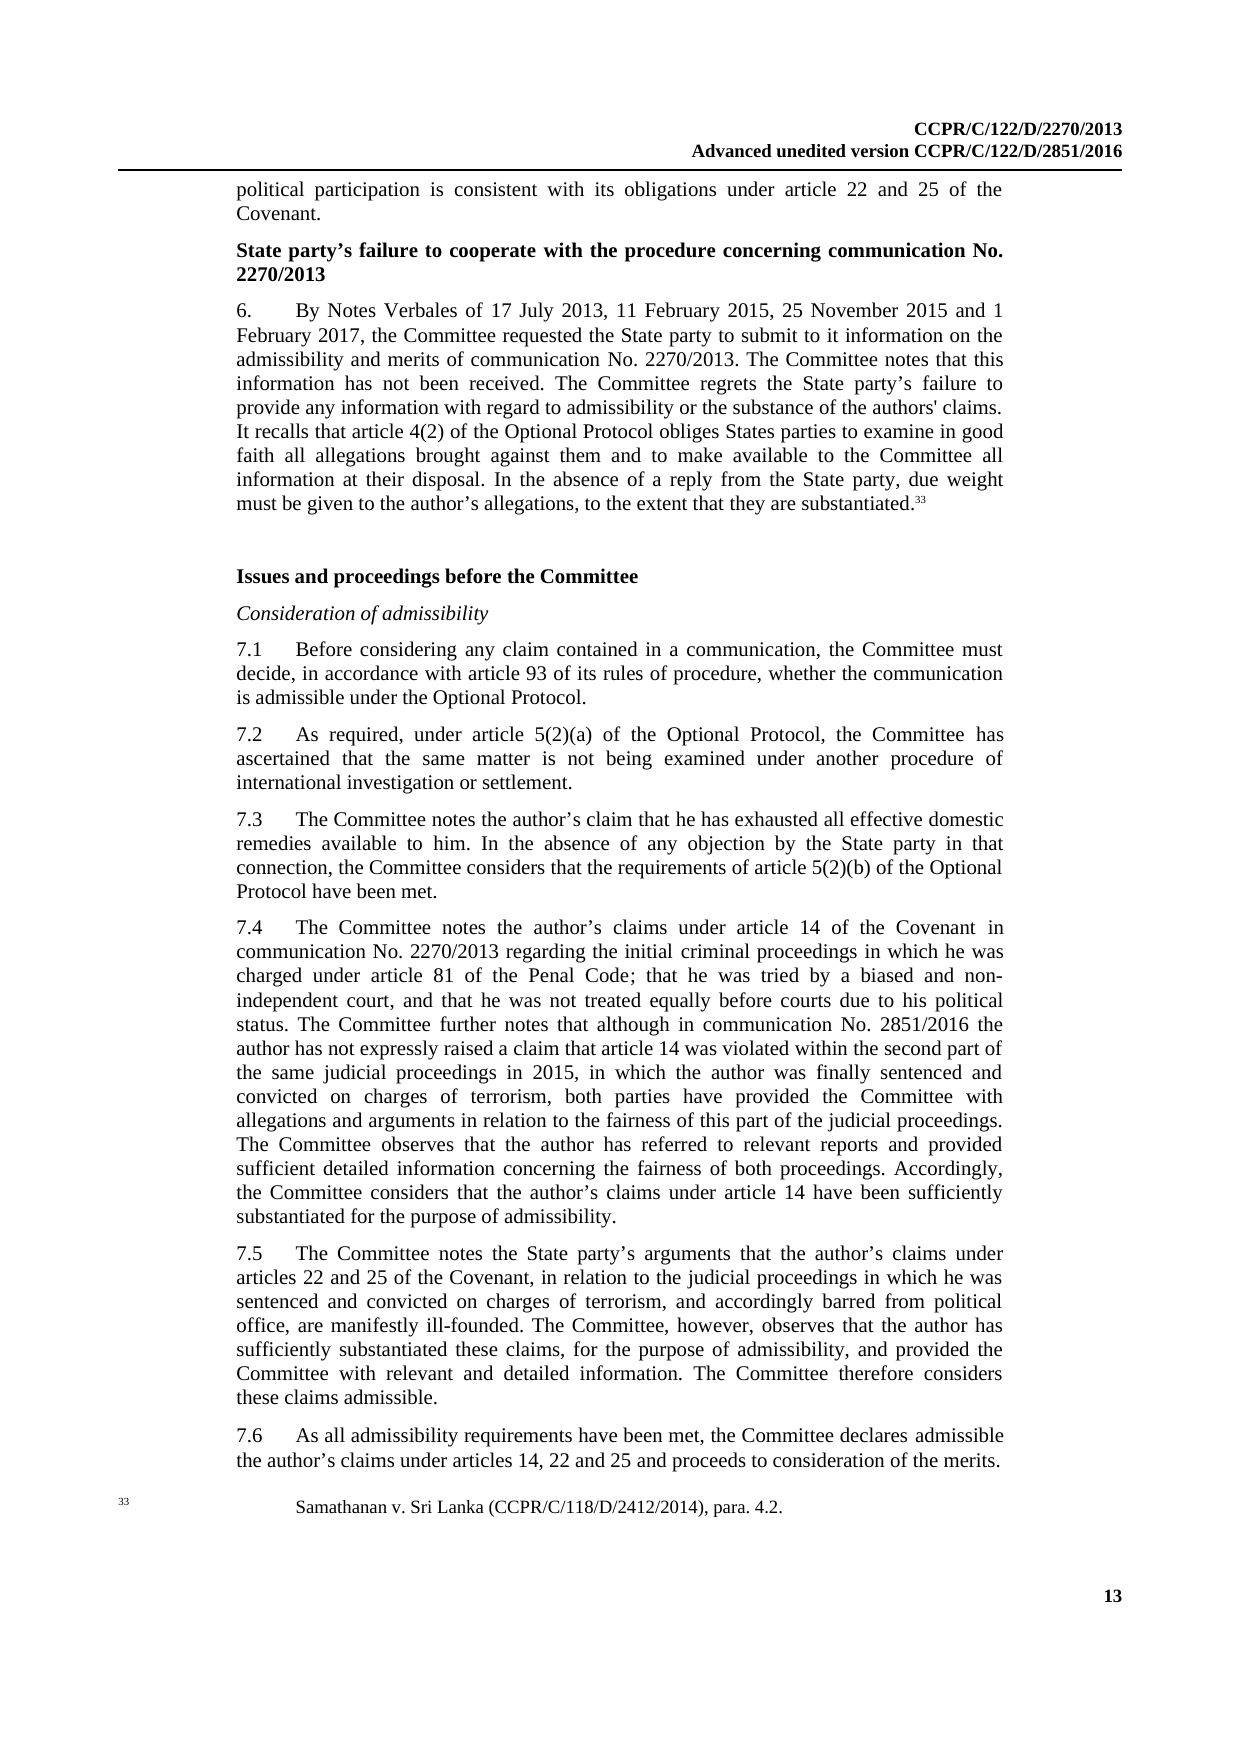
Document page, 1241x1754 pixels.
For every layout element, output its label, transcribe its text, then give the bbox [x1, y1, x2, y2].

text 6. By Notes Verbales of 17 July 2013, 11 February 2015, 25 November 2015 and 1 February 2017, the Committee requested the State party to submit to it information on the admissibility and merits of communication No. 2270/2013. The Committee notes that this information has not been received. The Committee regrets the State party’s failure to provide any information with regard to admissibility or the substance of the authors' claims. It recalls that article 4(2) of the Optional Protocol obliges States parties to examine in good faith all allegations brought against them and to make available to the Committee all information at their disposal. In the absence of a reply from the State party, due weight must be given to the author’s allegations, to the extent that they are substantiated. [236, 298, 1004, 515]
text 7.3 The Committee notes the author’s claim that he has exhausted all effective domestic remedies available to him. In the absence of any objection by the State party in that connection, the Committee considers that the requirements of article 5(2)(b) of the Optional Protocol have been met. [236, 807, 1004, 903]
text State party’s failure to cooperate with the procedure concerning communication No. 2270/2013 [236, 238, 1004, 286]
text 7.4 The Committee notes the author’s claims under article 14 of the Covenant in communication No. 2270/2013 regarding the initial criminal proceedings in which he was charged under article 81 of the Penal Code; that he was tried by a biased and non-independent court, and that he was not treated equally before courts due to his political status. The Committee further notes that although in communication No. 2851/2016 the author has not expressly raised a claim that article 14 was violated within the second part of the same judicial proceedings in 2015, in which the author was finally sentenced and convicted on charges of terrorism, both parties have provided the Committee with allegations and arguments in relation to the fairness of this part of the judicial proceedings. The Committee observes that the author has referred to relevant reports and provided sufficient detailed information concerning the fairness of both proceedings. Accordingly, the Committee considers that the author’s claims under article 14 have been sufficiently substantiated for the purpose of admissibility. [236, 915, 1004, 1228]
text 7.5 The Committee notes the State party’s arguments that the author’s claims under articles 22 and 25 of the Covenant, in relation to the judicial proceedings in which he was sentenced and convicted on charges of terrorism, and accordingly barred from political office, are manifestly ill-founded. The Committee, however, observes that the author has sufficiently substantiated these claims, for the purpose of admissibility, and provided the Committee with relevant and detailed information. The Committee therefore considers these claims admissible. [236, 1241, 1004, 1409]
text 7.1 Before considering any claim contained in a communication, the Committee must decide, in accordance with article 93 of its rules of procedure, whether the communication is admissible under the Optional Protocol. [236, 637, 1004, 709]
text Issues and proceedings before the Committee [236, 564, 1004, 588]
text Consideration of admissibility [236, 601, 1004, 625]
text 7.2 As required, under article 5(2)(a) of the Optional Protocol, the Committee has ascertained that the same matter is not being examined under another procedure of international investigation or settlement. [236, 722, 1004, 794]
text 7.6 As all admissibility requirements have been met, the Committee declares admissible the author’s claims under articles 14, 22 and 25 and proceeds to consideration of the merits. [236, 1422, 1004, 1472]
